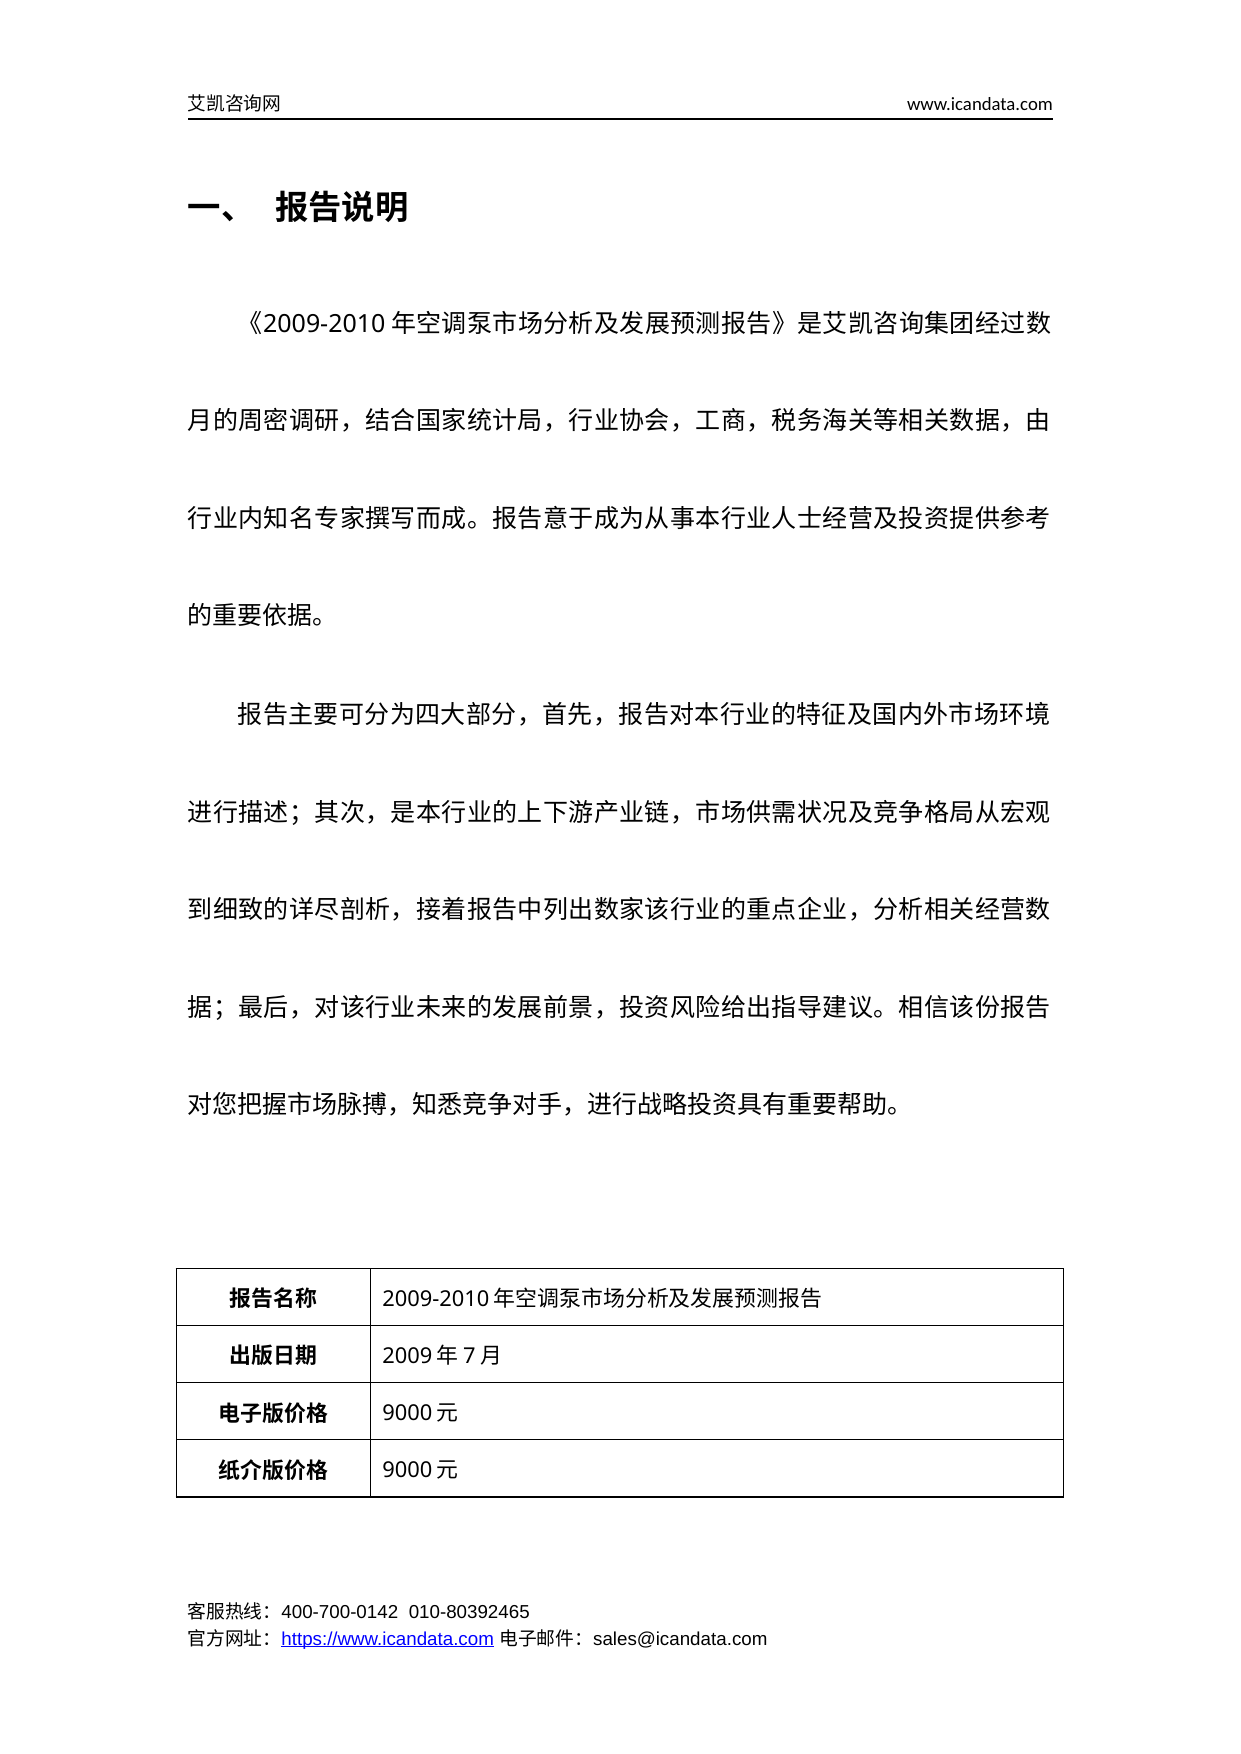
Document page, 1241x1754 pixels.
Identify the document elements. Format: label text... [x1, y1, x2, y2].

table_cell 2009年7月 [371, 1326, 1063, 1382]
table_header 报告名称 [177, 1269, 370, 1325]
table_cell 9000元 [371, 1440, 1063, 1496]
text 报告主要可分为四大部分，首先，报告对本行业的特征及国内外市场环境进行描述；其次，是本行业的上下游产业链，市场供需状况及竞争格局从宏观到细致的详尽剖析，接着报告中列出数家该行业的重点企业，分析相关经营数据；最后，对该行业未来的发展前景，投资风险给出指导建议。相信该份报告对您把握市场脉搏，知悉竞争对手，进行战略投资具有重要帮助。 [187, 681, 1053, 1136]
table_header 2009-2010年空调泵市场分析及发展预测报告 [371, 1269, 1063, 1325]
table_cell 电子版价格 [177, 1383, 370, 1439]
subtitle 报告说明 [187, 172, 1053, 237]
text 《2009-2010年空调泵市场分析及发展预测报告》是艾凯咨询集团经过数月的周密调研，结合国家统计局，行业协会，工商，税务海关等相关数据，由行业内知名专家撰写而成。报告意于成为从事本行业人士经营及投资提供参考的重要依据。 [187, 289, 1053, 646]
table_cell 9000元 [371, 1383, 1063, 1439]
table_cell 出版日期 [177, 1326, 370, 1382]
table_cell 纸介版价格 [177, 1440, 370, 1496]
